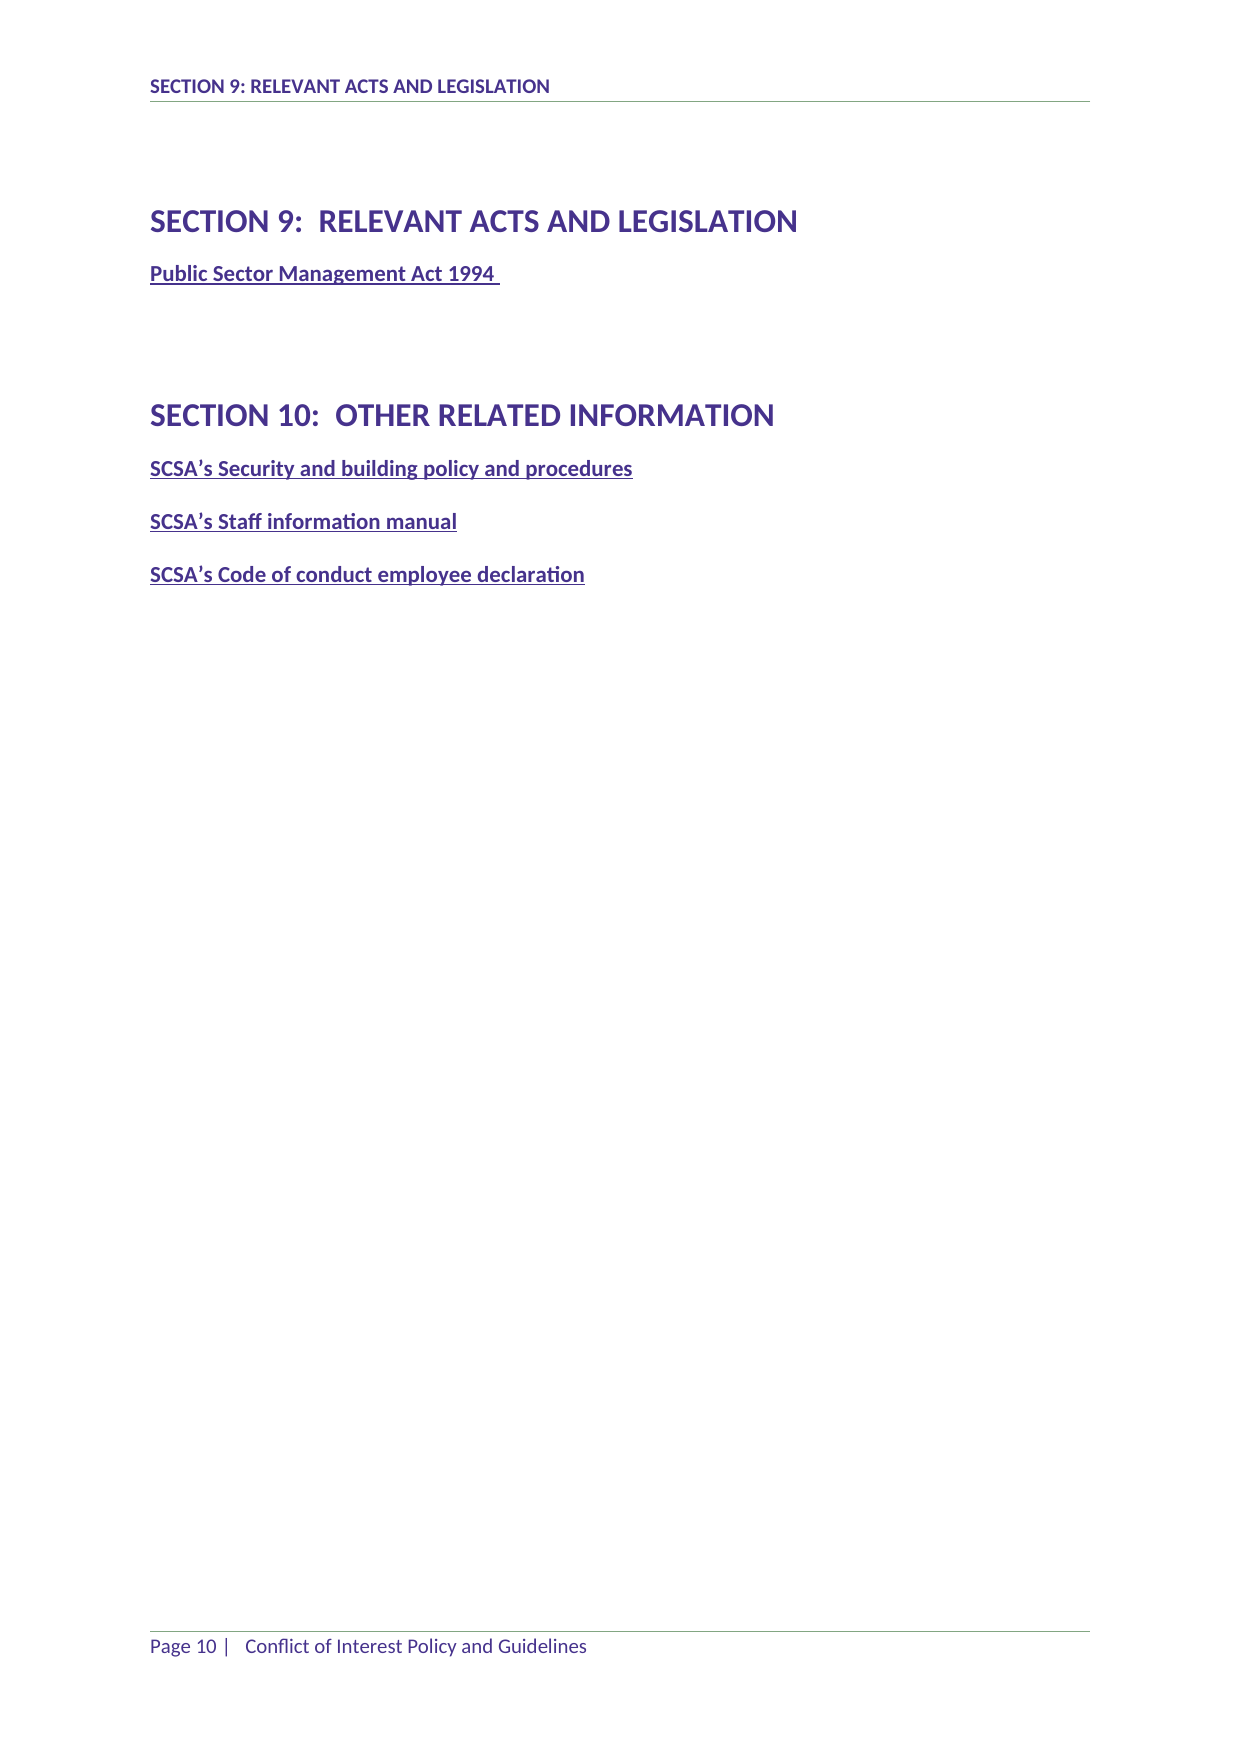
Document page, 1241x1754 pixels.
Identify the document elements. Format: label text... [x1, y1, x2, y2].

subtitle OTHER RELATED INFORMATION [150, 394, 1090, 435]
subtitle RELEVANT ACTS AND LEGISLATION [150, 200, 1090, 241]
text SCSA’s Code of conduct employee declaration [150, 560, 1090, 588]
text Public Sector Management Act 1994 [150, 259, 1090, 287]
text SCSA’s Security and building policy and procedures [150, 454, 1090, 482]
text SCSA’s Staff information manual [150, 507, 1090, 535]
